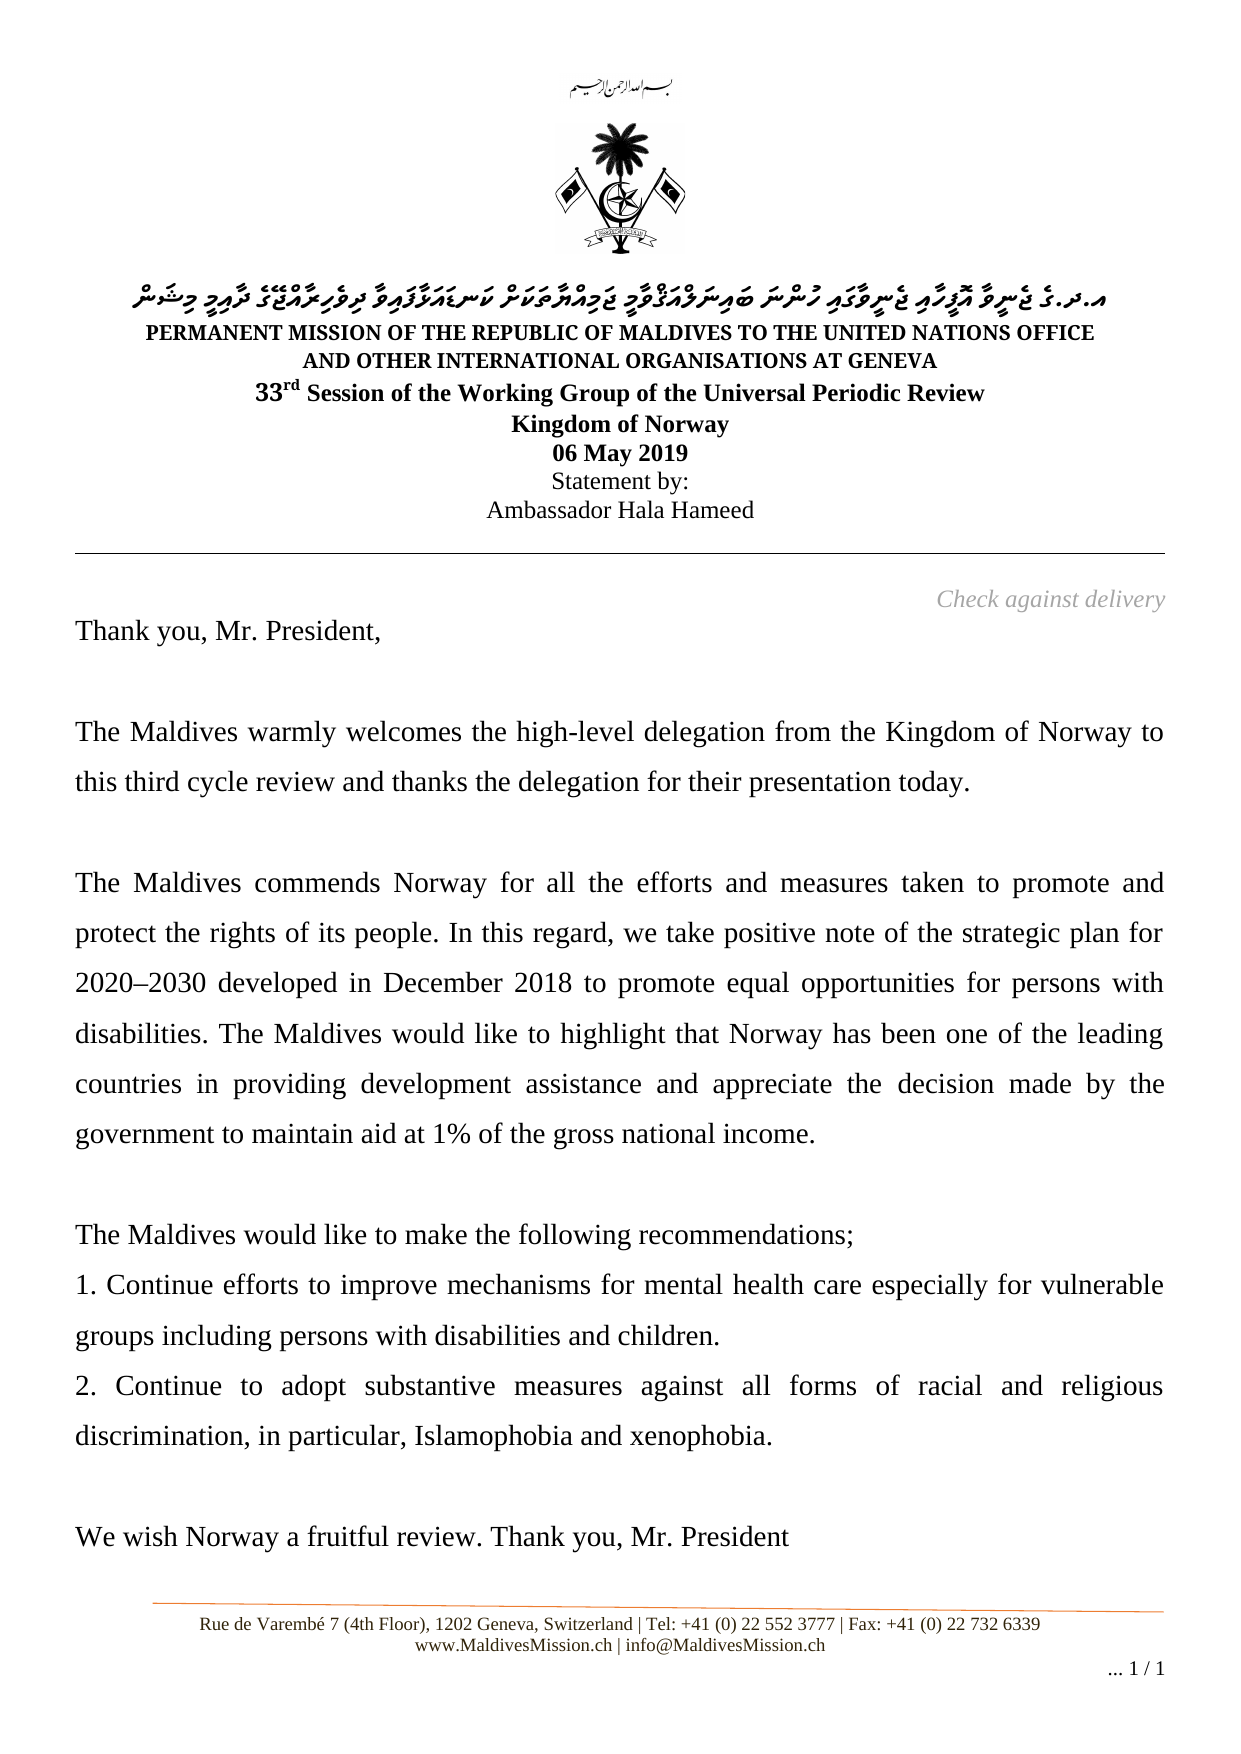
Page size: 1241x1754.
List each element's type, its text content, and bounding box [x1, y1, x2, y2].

text Check against delivery [75, 584, 1165, 613]
text 1. Continue efforts to improve mechanisms for mental health care especially for vulnerable groups including persons with disabilities and children. [75, 1267, 1165, 1351]
text The Maldives commends Norway for all the efforts and measures taken to promote and protect the rights of its people. In this regard, we take positive note of the strategic plan for 2020–2030 developed in December 2018 to promote equal opportunities for persons with disabilities. The Maldives would like to highlight that Norway has been one of the leading countries in providing development assistance and appreciate the decision made by the government to maintain aid at 1% of the gross national income. [75, 865, 1165, 1150]
text The Maldives warmly welcomes the high-level delegation from the Kingdom of Norway to this third cycle review and thanks the delegation for their presentation today. [75, 714, 1165, 798]
picture [558, 73, 682, 104]
text We wish Norway a fruitful review. Thank you, Mr. President [75, 1519, 1165, 1552]
text Ambassador Hala Hameed [75, 495, 1165, 524]
text Statement by: [75, 466, 1165, 495]
text Thank you, Mr. President, [75, 613, 1165, 647]
picture [555, 123, 686, 254]
text Kingdom of Norway [75, 409, 1165, 438]
text 33rd Session of the Working Group of the Universal Periodic Review [75, 375, 1165, 409]
text 2. Continue to adopt substantive measures against all forms of racial and religious discrimination, in particular, Islamophobia and xenophobia. [75, 1368, 1165, 1452]
text 06 May 2019 [75, 438, 1165, 466]
text The Maldives would like to make the following recommendations; [75, 1217, 1165, 1251]
